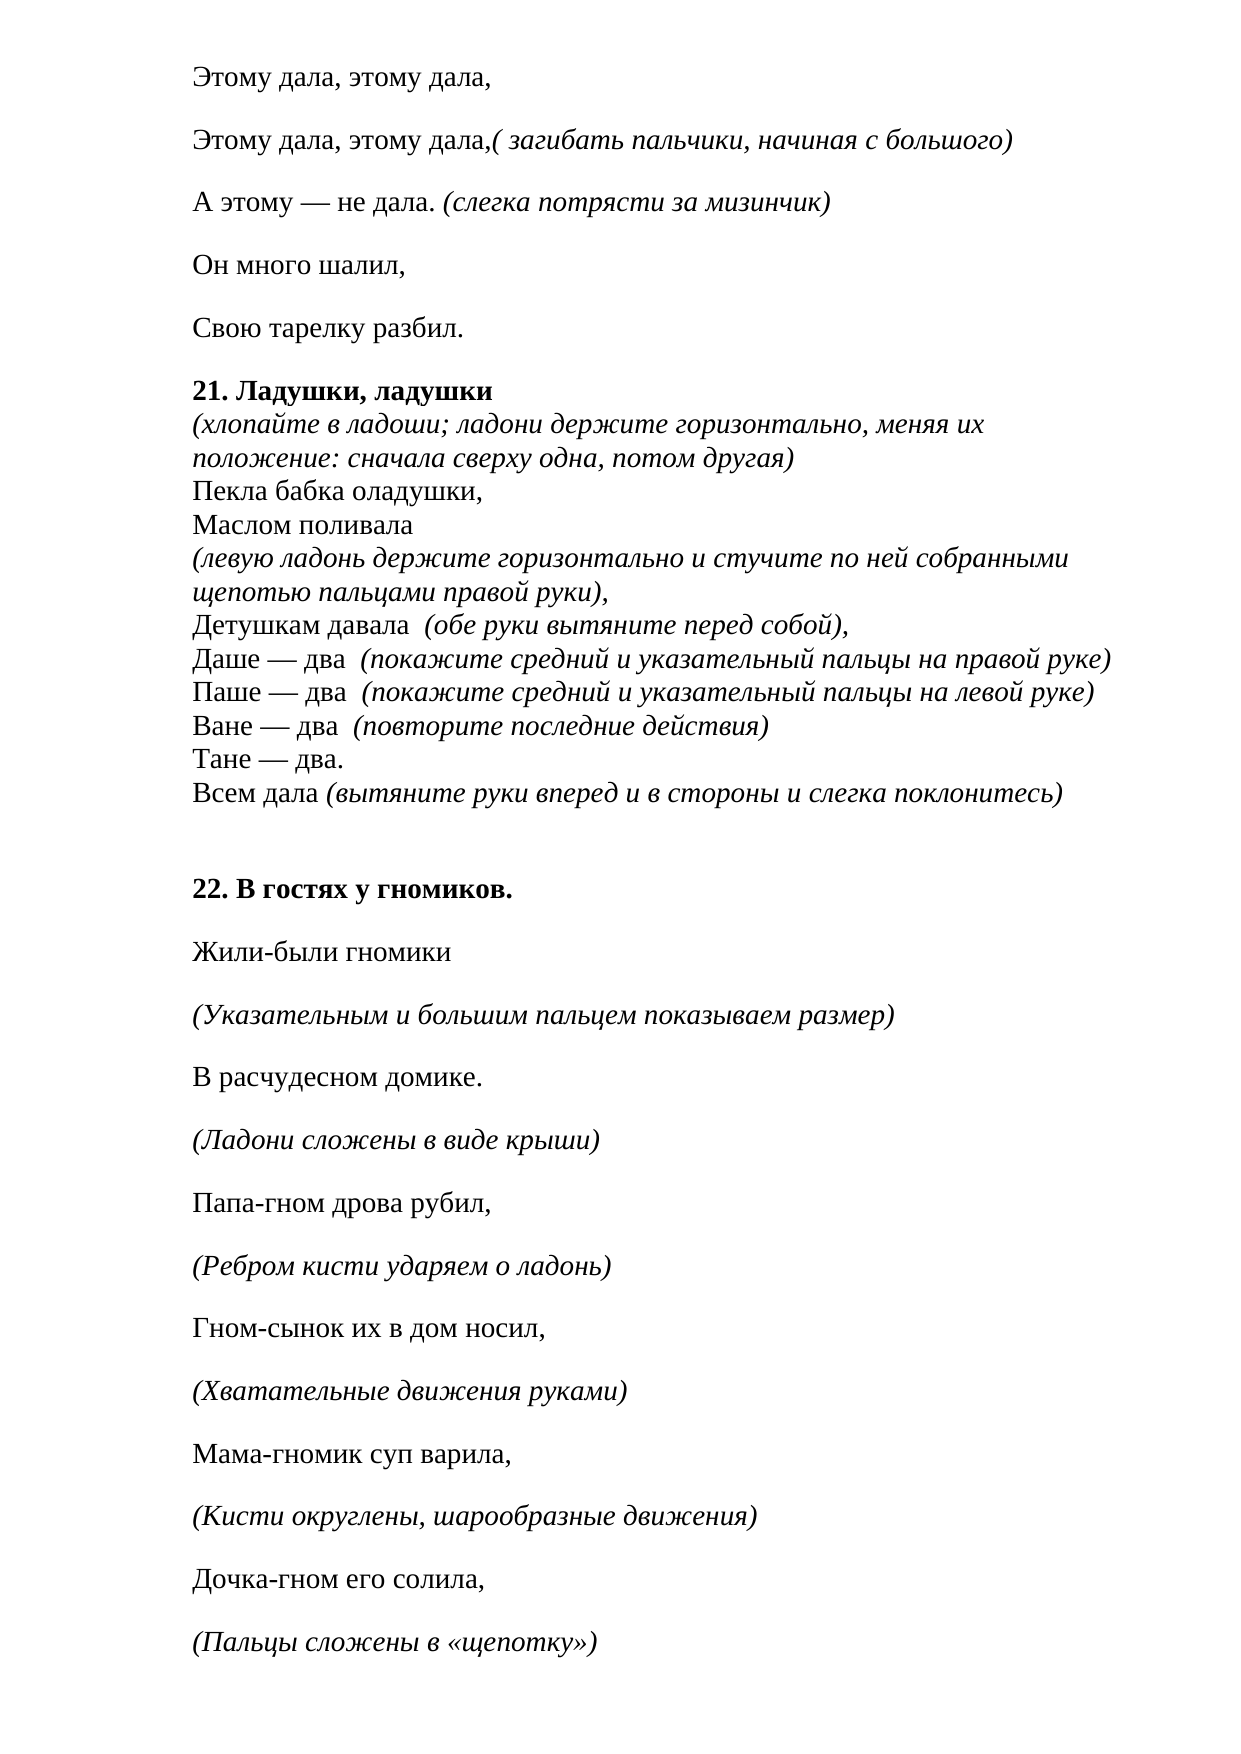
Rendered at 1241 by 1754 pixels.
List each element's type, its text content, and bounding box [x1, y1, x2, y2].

text Папа-гном дрова рубил, [192, 1185, 1122, 1218]
text Мама-гномик суп варила, [192, 1436, 1122, 1469]
text Жили-были гномики [192, 934, 1122, 968]
text (Хватательные движения руками) [192, 1373, 1122, 1407]
text Он много шалил, [192, 247, 1122, 281]
text (Пальцы сложены в «щепотку») [192, 1624, 1122, 1657]
text Свою тарелку разбил. [192, 310, 1122, 343]
text Этому дала, этому дала, [192, 59, 1122, 93]
text А этому — не дала. (слегка потрясти за мизинчик) [192, 184, 1122, 218]
text Этому дала, этому дала,( загибать пальчики, начиная с большого) [192, 122, 1122, 155]
text Гном-сынок их в дом носил, [192, 1310, 1122, 1344]
text (Кисти округлены, шарообразные движения) [192, 1498, 1122, 1532]
text (Ладони сложены в виде крыши) [192, 1122, 1122, 1156]
text (Ребром кисти ударяем о ладонь) [192, 1248, 1122, 1281]
text В расчудесном домике. [192, 1059, 1122, 1093]
text 21. Ладушки, ладушки (хлопайте в ладоши; ладони держите горизонтально, меняя их положение: сначала сверху одна, потом другая) Пекла бабка оладушки, Маслом поливала (левую ладонь держите горизонтально и стучите по ней собранными щепотью пальцами правой руки), Детушкам давала (обе руки вытяните перед собой), Даше — два (покажите средний и указательный пальцы на правой руке) Паше — два (покажите средний и указательный пальцы на левой руке) Ване — два (повторите последние действия) Тане — два. Всем дала (вытяните руки вперед и в стороны и слегка поклонитесь) [192, 373, 1122, 809]
text (Указательным и большим пальцем показываем размер) [192, 997, 1122, 1030]
text 22. В гостях у гномиков. [192, 838, 1122, 905]
text Дочка-гном его солила, [192, 1561, 1122, 1595]
